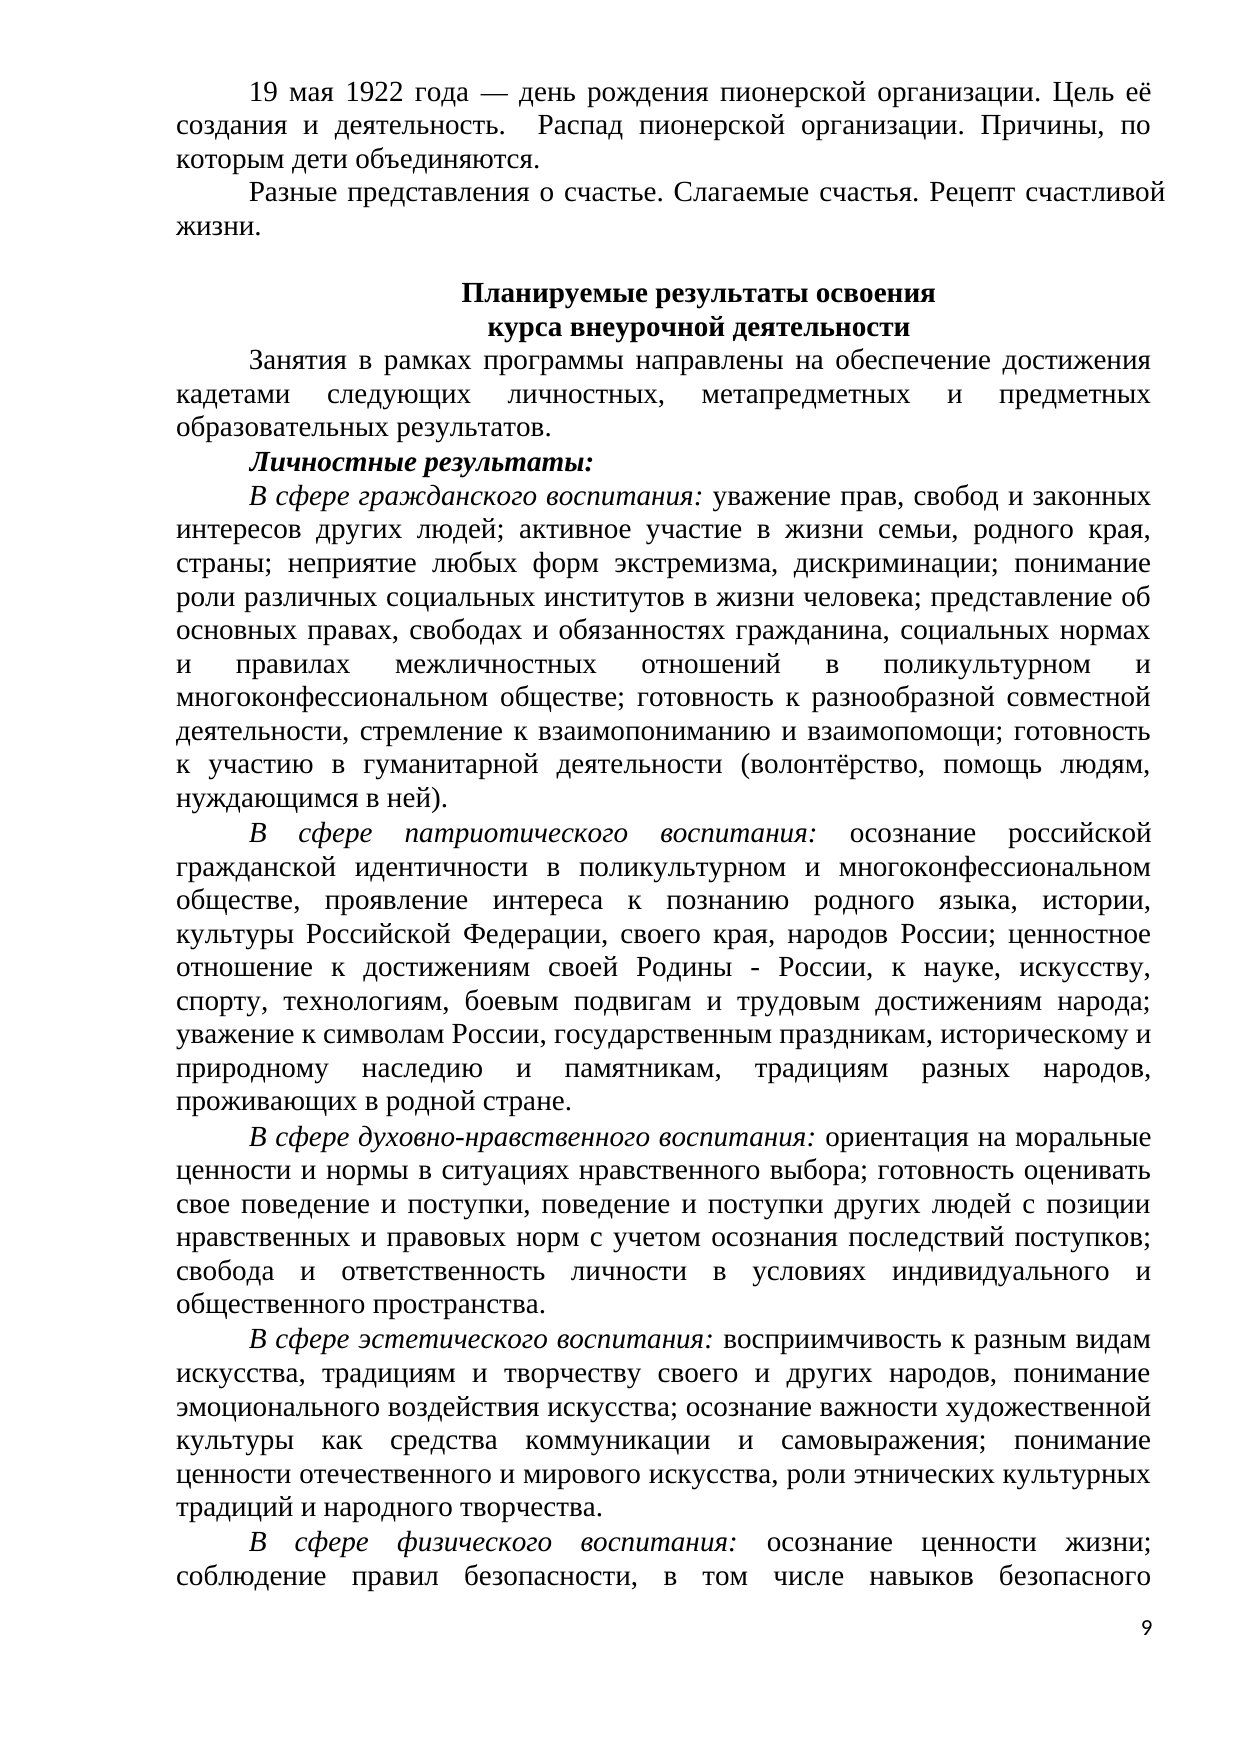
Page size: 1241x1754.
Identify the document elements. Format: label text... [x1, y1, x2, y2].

text В сфере гражданского воспитания: уважение прав, свобод и законных интересов других людей; активное участие в жизни семьи, родного края, страны; неприятие любых форм экстремизма, дискриминации; понимание роли различных социальных институтов в жизни человека; представление об основных правах, свободах и обязанностях гражданина, социальных нормах и правилах межличностных отношений в поликультурном и многоконфессиональном обществе; готовность к разнообразной совместной деятельности, стремление к взаимопониманию и взаимопомощи; готовность к участию в гуманитарной деятельности (волонтёрство, помощь людям, нуждающимся в ней). [176, 478, 1152, 813]
text Занятия в рамках программы направлены на обеспечение достижения кадетами следующих личностных, метапредметных и предметных образовательных результатов. [176, 342, 1152, 443]
text В сфере духовно-нравственного воспитания: ориентация на моральные ценности и нормы в ситуациях нравственного выбора; готовность оценивать свое поведение и поступки, поведение и поступки других людей с позиции нравственных и правовых норм с учетом осознания последствий поступков; свобода и ответственность личности в условиях индивидуального и общественного пространства. [176, 1119, 1152, 1320]
text В сфере эстетического воспитания: восприимчивость к разным видам искусства, традициям и творчеству своего и других народов, понимание эмоционального воздействия искусства; осознание важности художественной культуры как средства коммуникации и самовыражения; понимание ценности отечественного и мирового искусства, роли этнических культурных традиций и народного творчества. [176, 1322, 1152, 1523]
text Личностные результаты: [249, 444, 1169, 478]
text 19 мая 1922 года — день рождения пионерской организации. Цель её создания и деятельность. Распад пионерской организации. Причины, по которым дети объединяются. [176, 74, 1152, 174]
subtitle курса внеурочной деятельности [236, 309, 1161, 342]
text В сфере патриотического воспитания: осознание российской гражданской идентичности в поликультурном и многоконфессиональном обществе, проявление интереса к познанию родного языка, истории, культуры Российской Федерации, своего края, народов России; ценностное отношение к достижениям своей Родины - России, к науке, искусству, спорту, технологиям, боевым подвигам и трудовым достижениям народа; уважение к символам России, государственным праздникам, историческому и природному наследию и памятникам, традициям разных народов, проживающих в родной стране. [176, 815, 1152, 1117]
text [176, 1524, 1152, 1592]
text Разные представления о счастье. Слагаемые счастья. Рецепт счастливой жизни. [176, 174, 1166, 242]
subtitle Планируемые результаты освоения [236, 275, 1161, 309]
